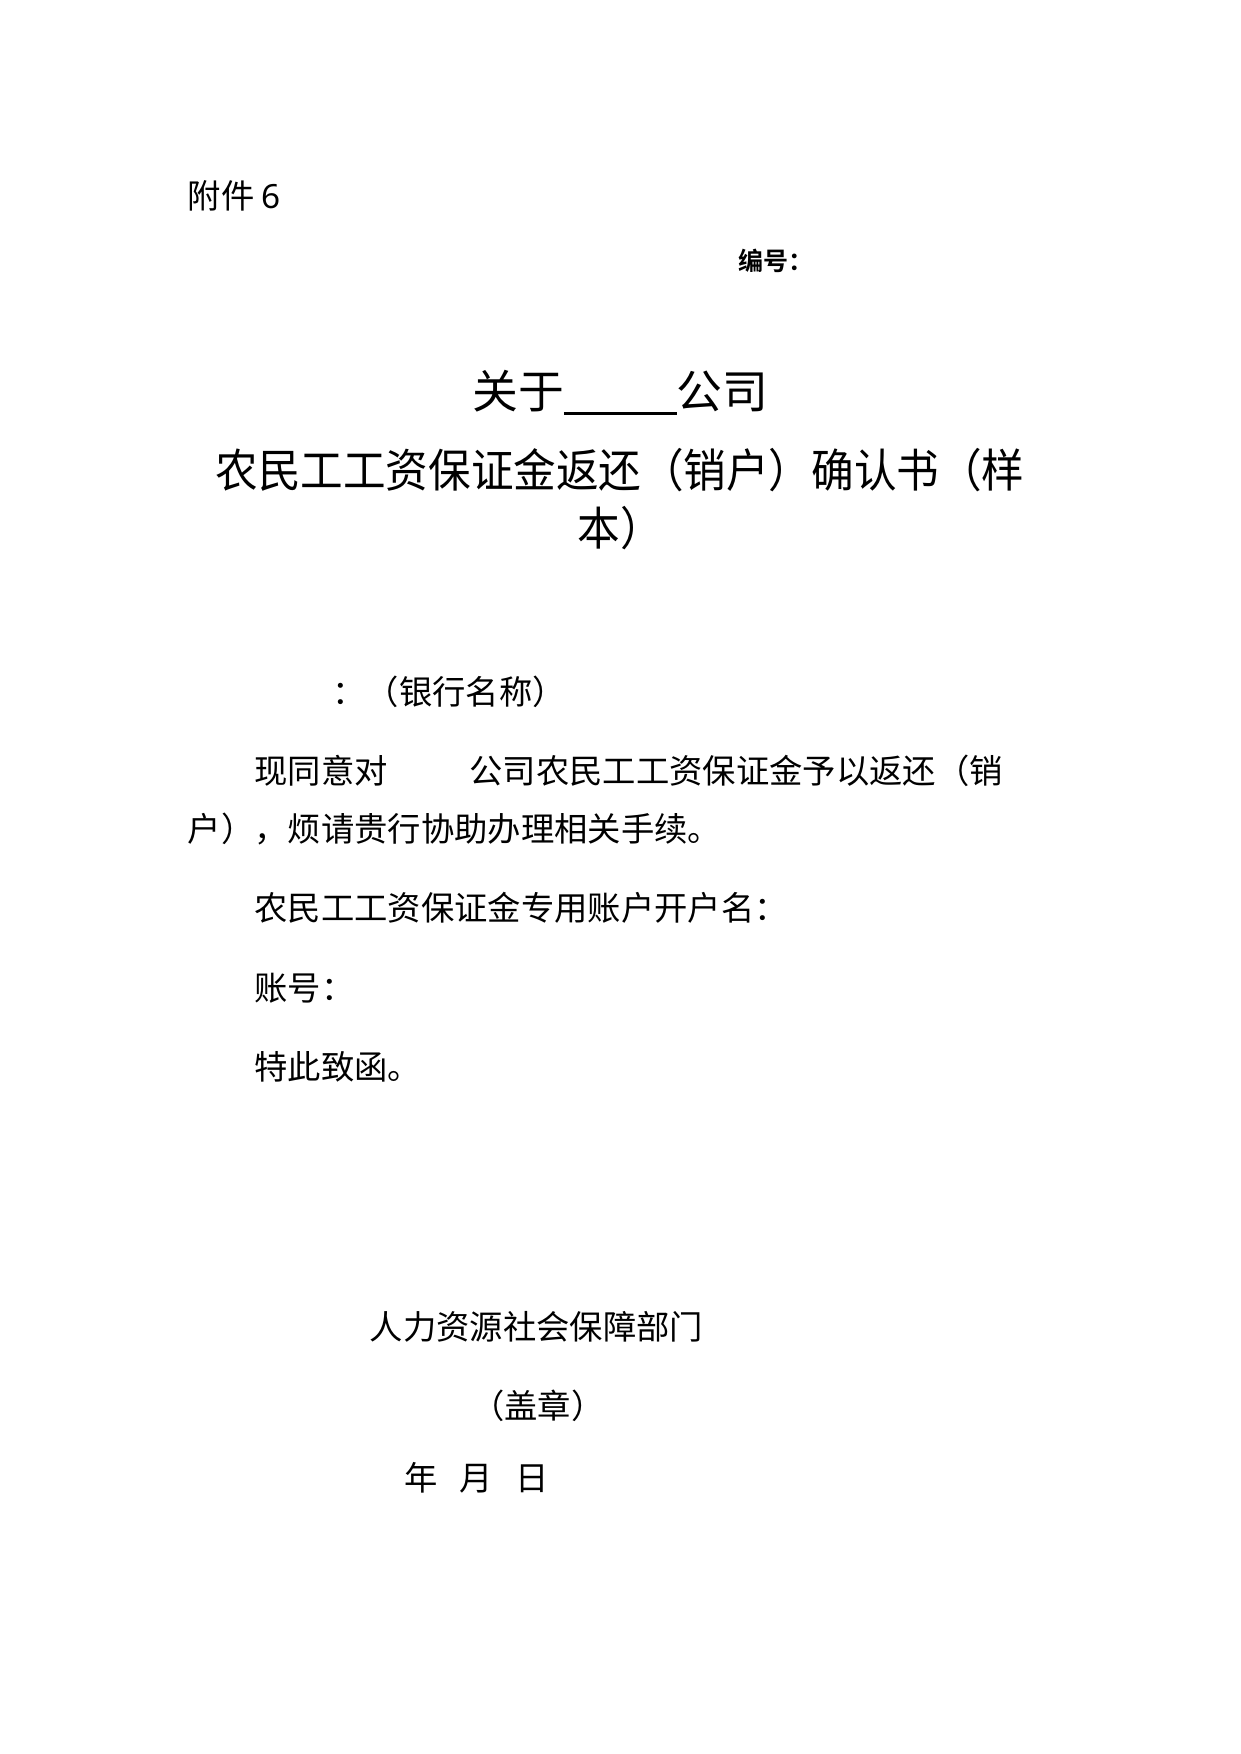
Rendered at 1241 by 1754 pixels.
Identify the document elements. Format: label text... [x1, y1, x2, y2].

text 人力资源社会保障部门 [187, 1293, 1053, 1351]
text 农民工工资保证金返还（销户）确认书（样本） [187, 441, 1053, 557]
text 现同意对 公司农民工工资保证金予以返还（销户），烦请贵行协助办理相关手续。 [187, 737, 1053, 853]
text 特此致函。 [187, 1032, 1053, 1091]
text ：（银行名称） [187, 657, 1053, 716]
text 关于 公司 [187, 362, 1053, 420]
text 编号： [187, 241, 1053, 277]
text 账号： [187, 953, 1053, 1012]
text 农民工工资保证金专用账户开户名： [187, 874, 1053, 932]
text 年 月 日 [187, 1451, 1053, 1499]
text （盖章） [187, 1372, 1053, 1430]
text 附件6 [187, 162, 1053, 220]
